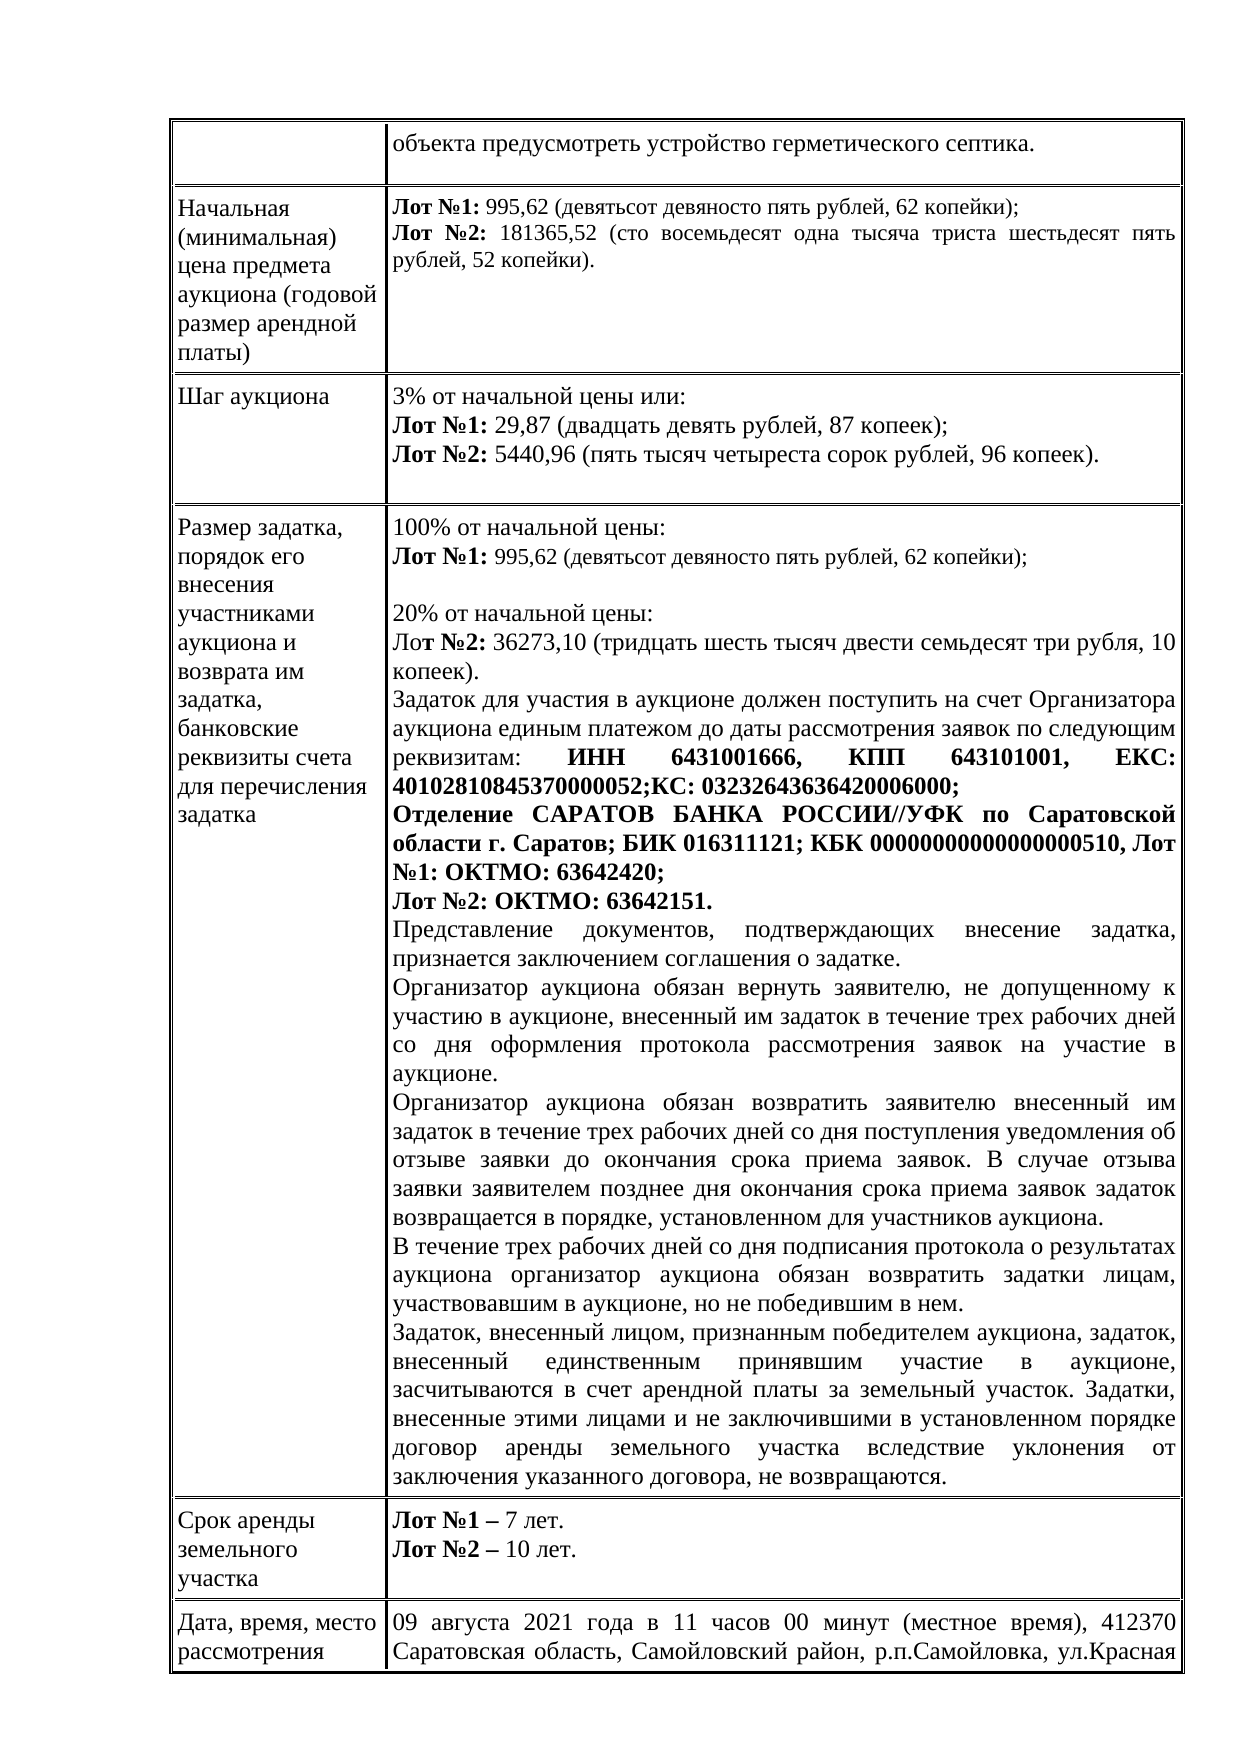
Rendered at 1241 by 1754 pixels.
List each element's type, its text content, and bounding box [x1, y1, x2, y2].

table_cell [171, 1598, 386, 1671]
table_cell Шаг аукциона [171, 372, 386, 502]
table_cell 3% от начальной цены или: Лот №1: 29,87 (двадцать девять рублей, 87 копеек); Лот №2: 5440,96 (пять тысяч четыреста сорок рублей, 96 копеек). [386, 372, 1183, 502]
table_cell Лот №1 – 7 лет. Лот №2 – 10 лет. [386, 1496, 1183, 1598]
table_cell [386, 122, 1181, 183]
table_cell Размер задатка, порядок его внесения участниками аукциона и возврата им задатка, банковские реквизиты счета для перечисления задатка [173, 503, 385, 1496]
table_cell Начальная (минимальная) цена предмета аукциона (годовой размер арендной платы) [173, 184, 385, 372]
table_cell 100% от начальной цены: Лот №1: 995,62 (девятьсот девяносто пять рублей, 62 копейки); 20% от начальной цены: Лот №2: 36273,10 (тридцать шесть тысяч двести семьдесят три рубля, 10 копеек). Задаток для участия в аукционе должен поступить на счет Организатора аукциона единым платежом до даты рассмотрения заявок по следующим реквизитам: ИНН 6431001666, КПП 643101001, ЕКС: 40102810845370000052;КС: 03232643636420006000; Отделение САРАТОВ БАНКА РОССИИ//УФК по Саратовской области г. Саратов; БИК 016311121; КБК 00000000000000000510, Лот №1: ОКТМО: 63642420; Лот №2: ОКТМО: 63642151. Представление документов, подтверждающих внесение задатка, признается заключением соглашения о задатке. Организатор аукциона обязан вернуть заявителю, не допущенному к участию в аукционе, внесенный им задаток в течение трех рабочих дней со дня оформления протокола рассмотрения заявок на участие в аукционе. Организатор аукциона обязан возвратить заявителю внесенный им задаток в течение трех рабочих дней со дня поступления уведомления об отзыве заявки до окончания срока приема заявок. В случае отзыва заявки заявителем позднее дня окончания срока приема заявок задаток возвращается в порядке, установленном для участников аукциона. В течение трех рабочих дней со дня подписания протокола о результатах аукциона организатор аукциона обязан возвратить задатки лицам, участвовавшим в аукционе, но не победившим в нем. Задаток, внесенный лицом, признанным победителем аукциона, задаток, внесенный единственным принявшим участие в аукционе, засчитываются в счет арендной платы за земельный участок. Задатки, внесенные этими лицами и не заключившими в установленном порядке договор аренды земельного участка вследствие уклонения от заключения указанного договора, не возвращаются. [388, 503, 1182, 1496]
table_cell Срок аренды земельного участка [171, 1496, 386, 1598]
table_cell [173, 122, 386, 183]
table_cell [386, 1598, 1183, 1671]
table_cell Лот №1: 995,62 (девятьсот девяносто пять рублей, 62 копейки); Лот №2: 181365,52 (сто восемьдесят одна тысяча триста шестьдесят пять рублей, 52 копейки). [388, 184, 1182, 372]
